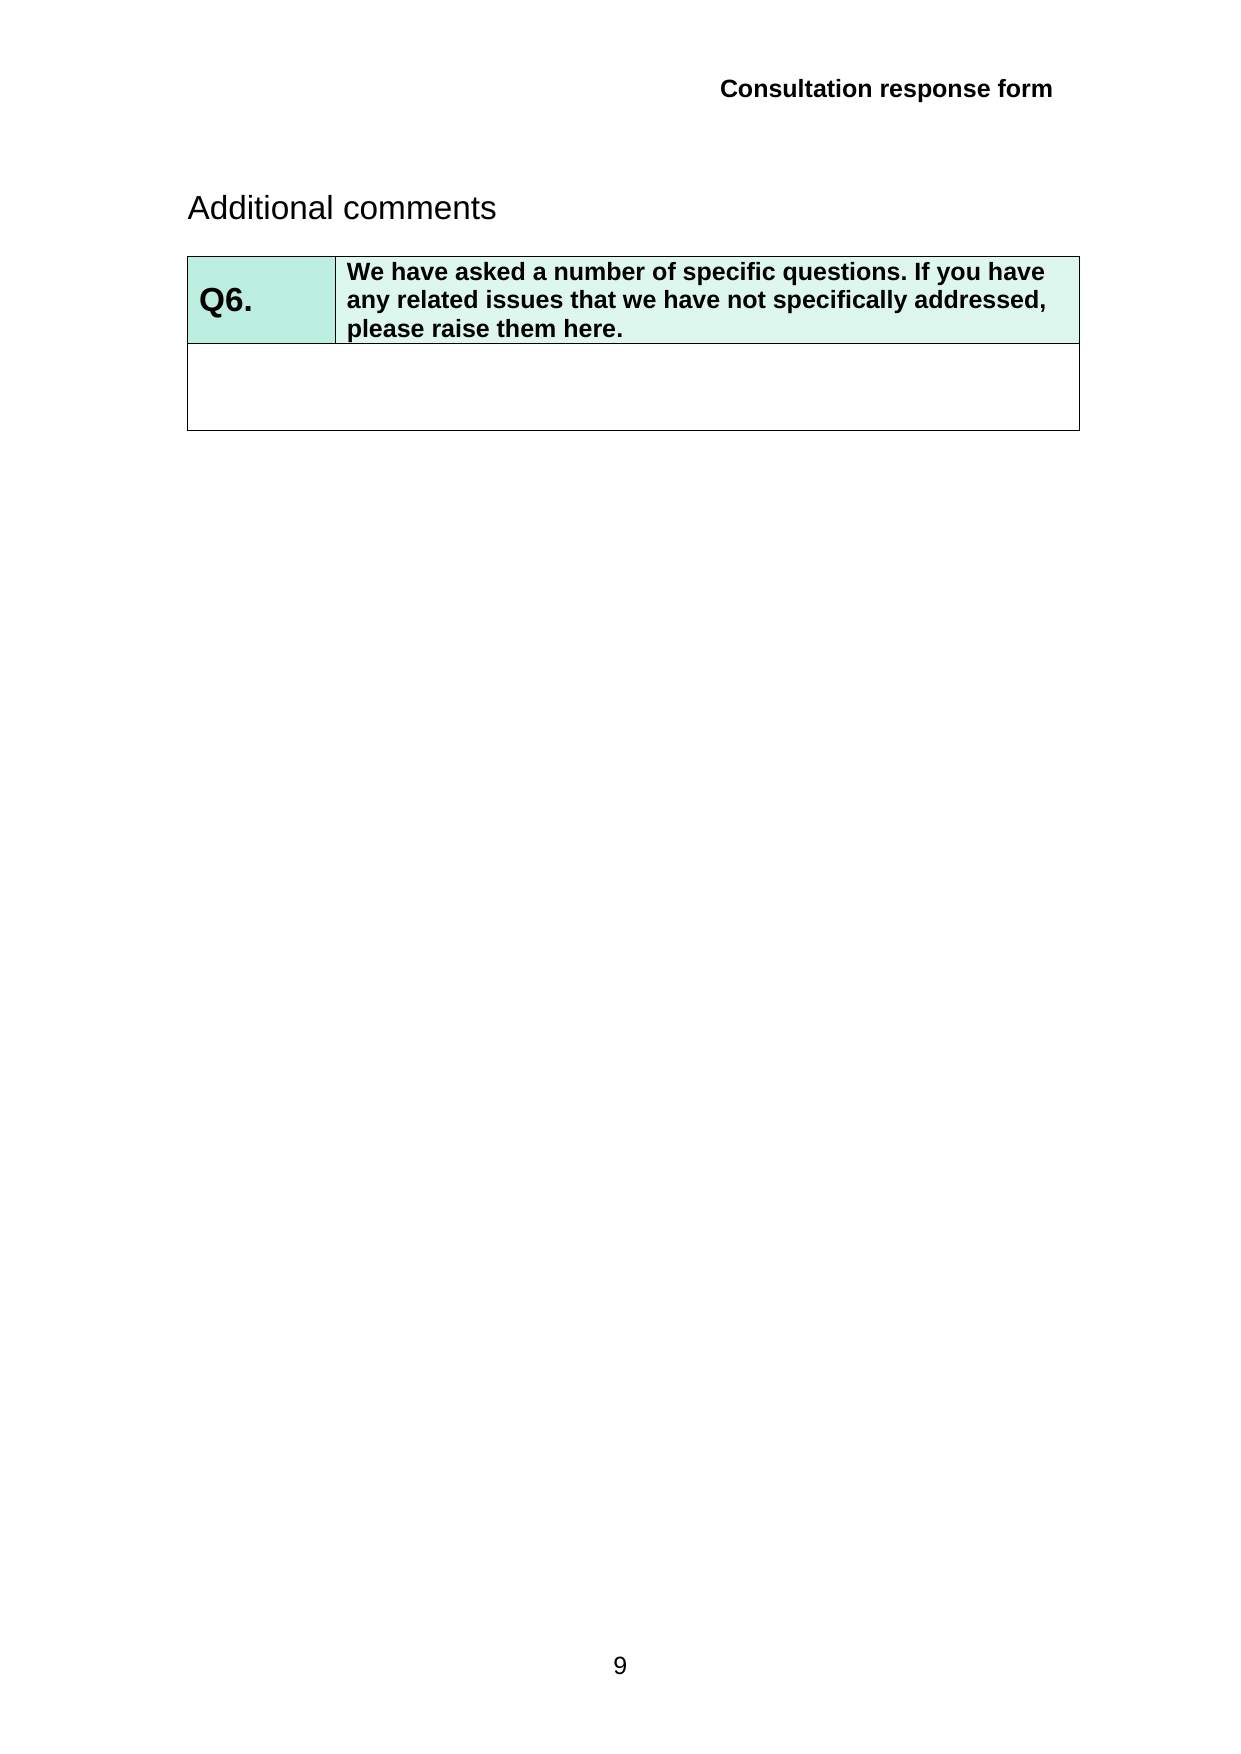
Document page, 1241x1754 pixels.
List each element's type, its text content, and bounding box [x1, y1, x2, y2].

table_header We have asked a number of specific questions. If you have any related issues that we have not specifically addressed, please raise them here. [336, 257, 1079, 343]
table_cell [188, 344, 1079, 430]
text Additional comments [187, 188, 1053, 227]
table_header Q6. [188, 257, 335, 343]
